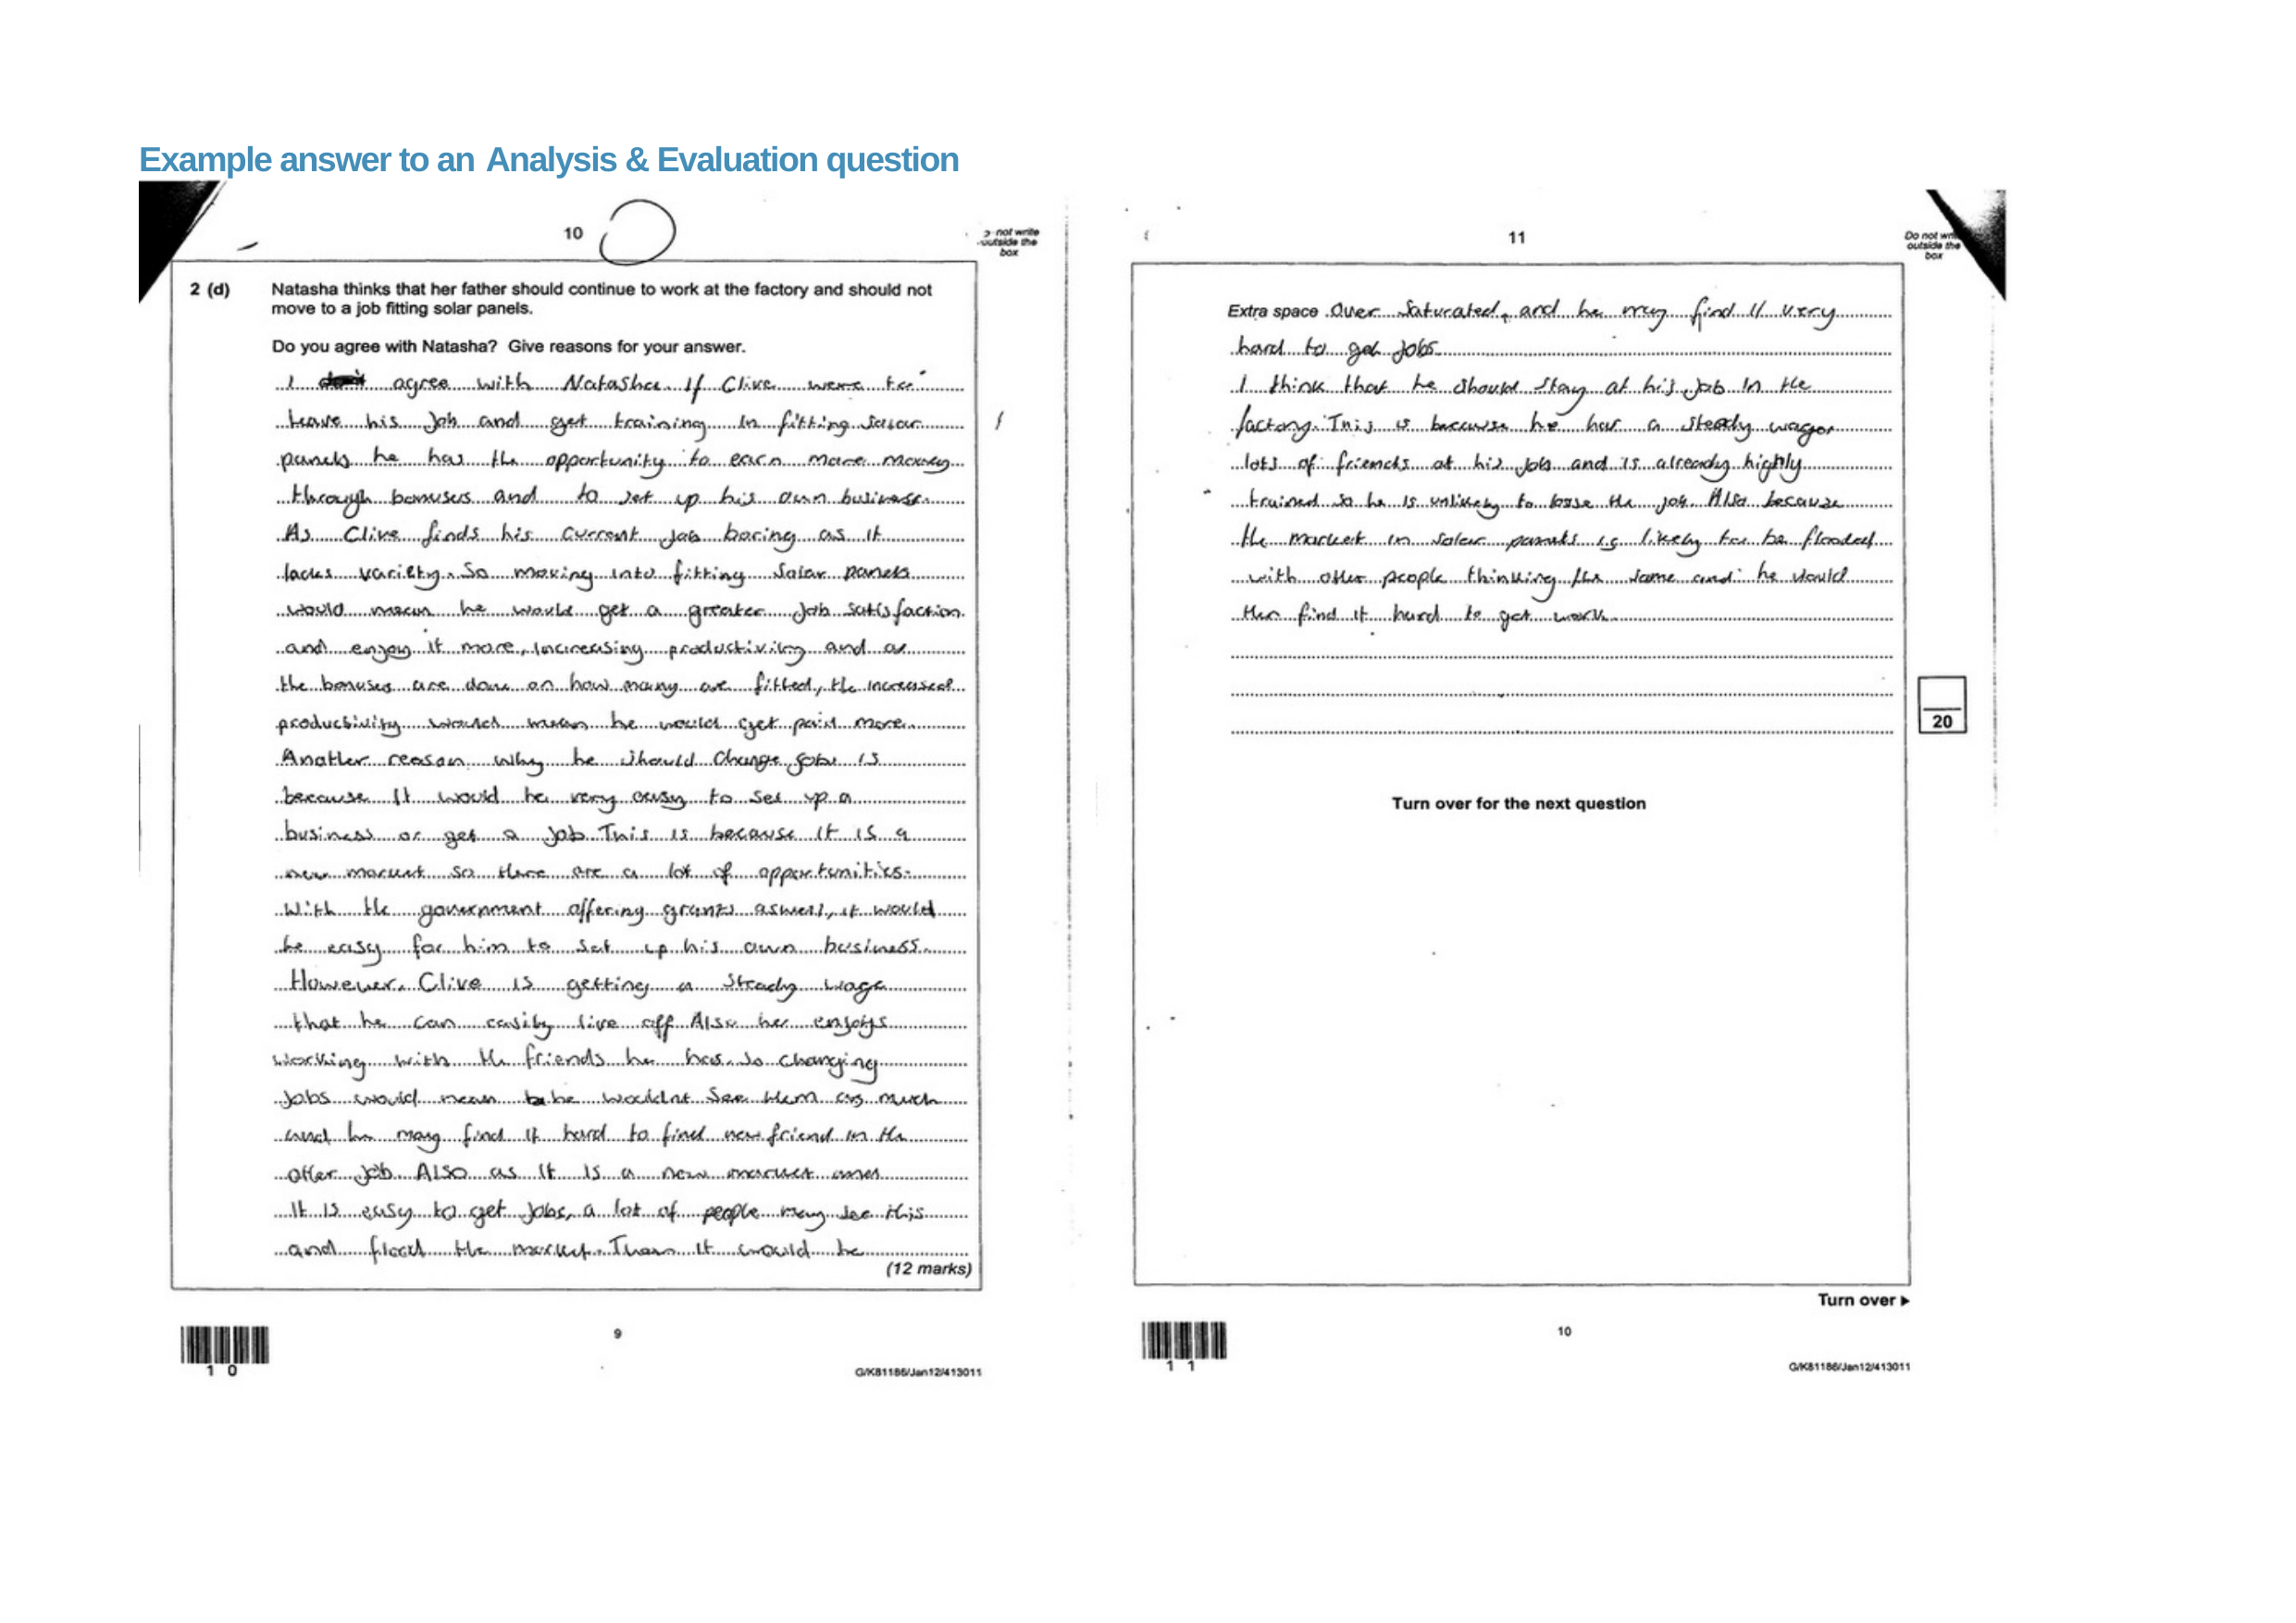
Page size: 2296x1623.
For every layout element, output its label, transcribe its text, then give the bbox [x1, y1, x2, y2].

picture [139, 179, 2012, 1399]
text Example answer to an Analysis & Evaluation question [139, 139, 2156, 179]
